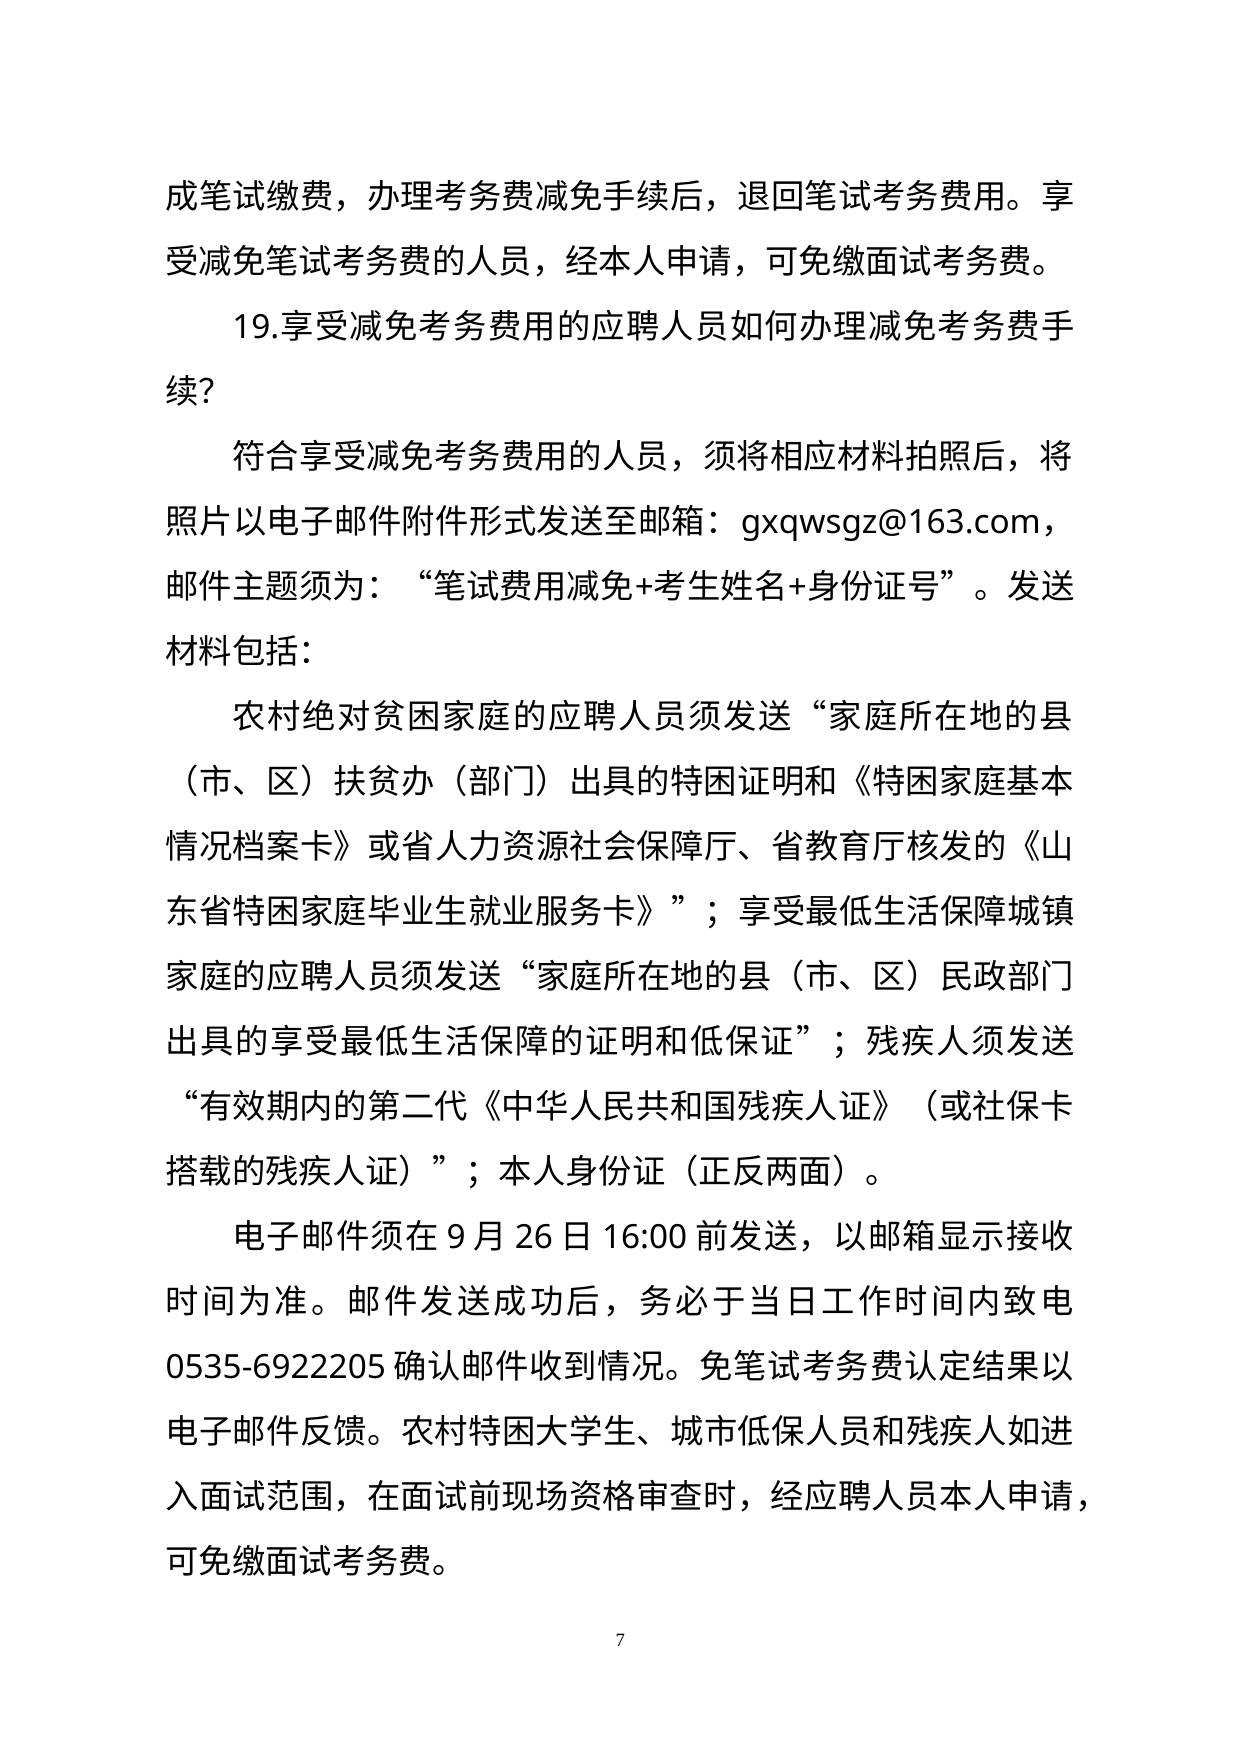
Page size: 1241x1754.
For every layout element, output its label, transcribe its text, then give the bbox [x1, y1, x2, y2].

text 符合享受减免考务费用的人员，须将相应材料拍照后，将照片以电子邮件附件形式发送至邮箱：gxqwsgz@163.com，邮件主题须为：“笔试费用减免+考生姓名+身份证号”。发送材料包括： [165, 422, 1075, 682]
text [165, 162, 1075, 292]
text 19.享受减免考务费用的应聘人员如何办理减免考务费手续？ [165, 292, 1075, 422]
text 农村绝对贫困家庭的应聘人员须发送“家庭所在地的县（市、区）扶贫办（部门）出具的特困证明和《特困家庭基本情况档案卡》或省人力资源社会保障厅、省教育厅核发的《山东省特困家庭毕业生就业服务卡》”；享受最低生活保障城镇家庭的应聘人员须发送“家庭所在地的县（市、区）民政部门出具的享受最低生活保障的证明和低保证”；残疾人须发送“有效期内的第二代《中华人民共和国残疾人证》（或社保卡搭载的残疾人证）”；本人身份证（正反两面）。 [165, 682, 1075, 1202]
text 电子邮件须在9月26日16:00前发送，以邮箱显示接收时间为准。邮件发送成功后，务必于当日工作时间内致电0535-6922205确认邮件收到情况。免笔试考务费认定结果以电子邮件反馈。农村特困大学生、城市低保人员和残疾人如进入面试范围，在面试前现场资格审查时，经应聘人员本人申请，可免缴面试考务费。 [165, 1202, 1075, 1592]
